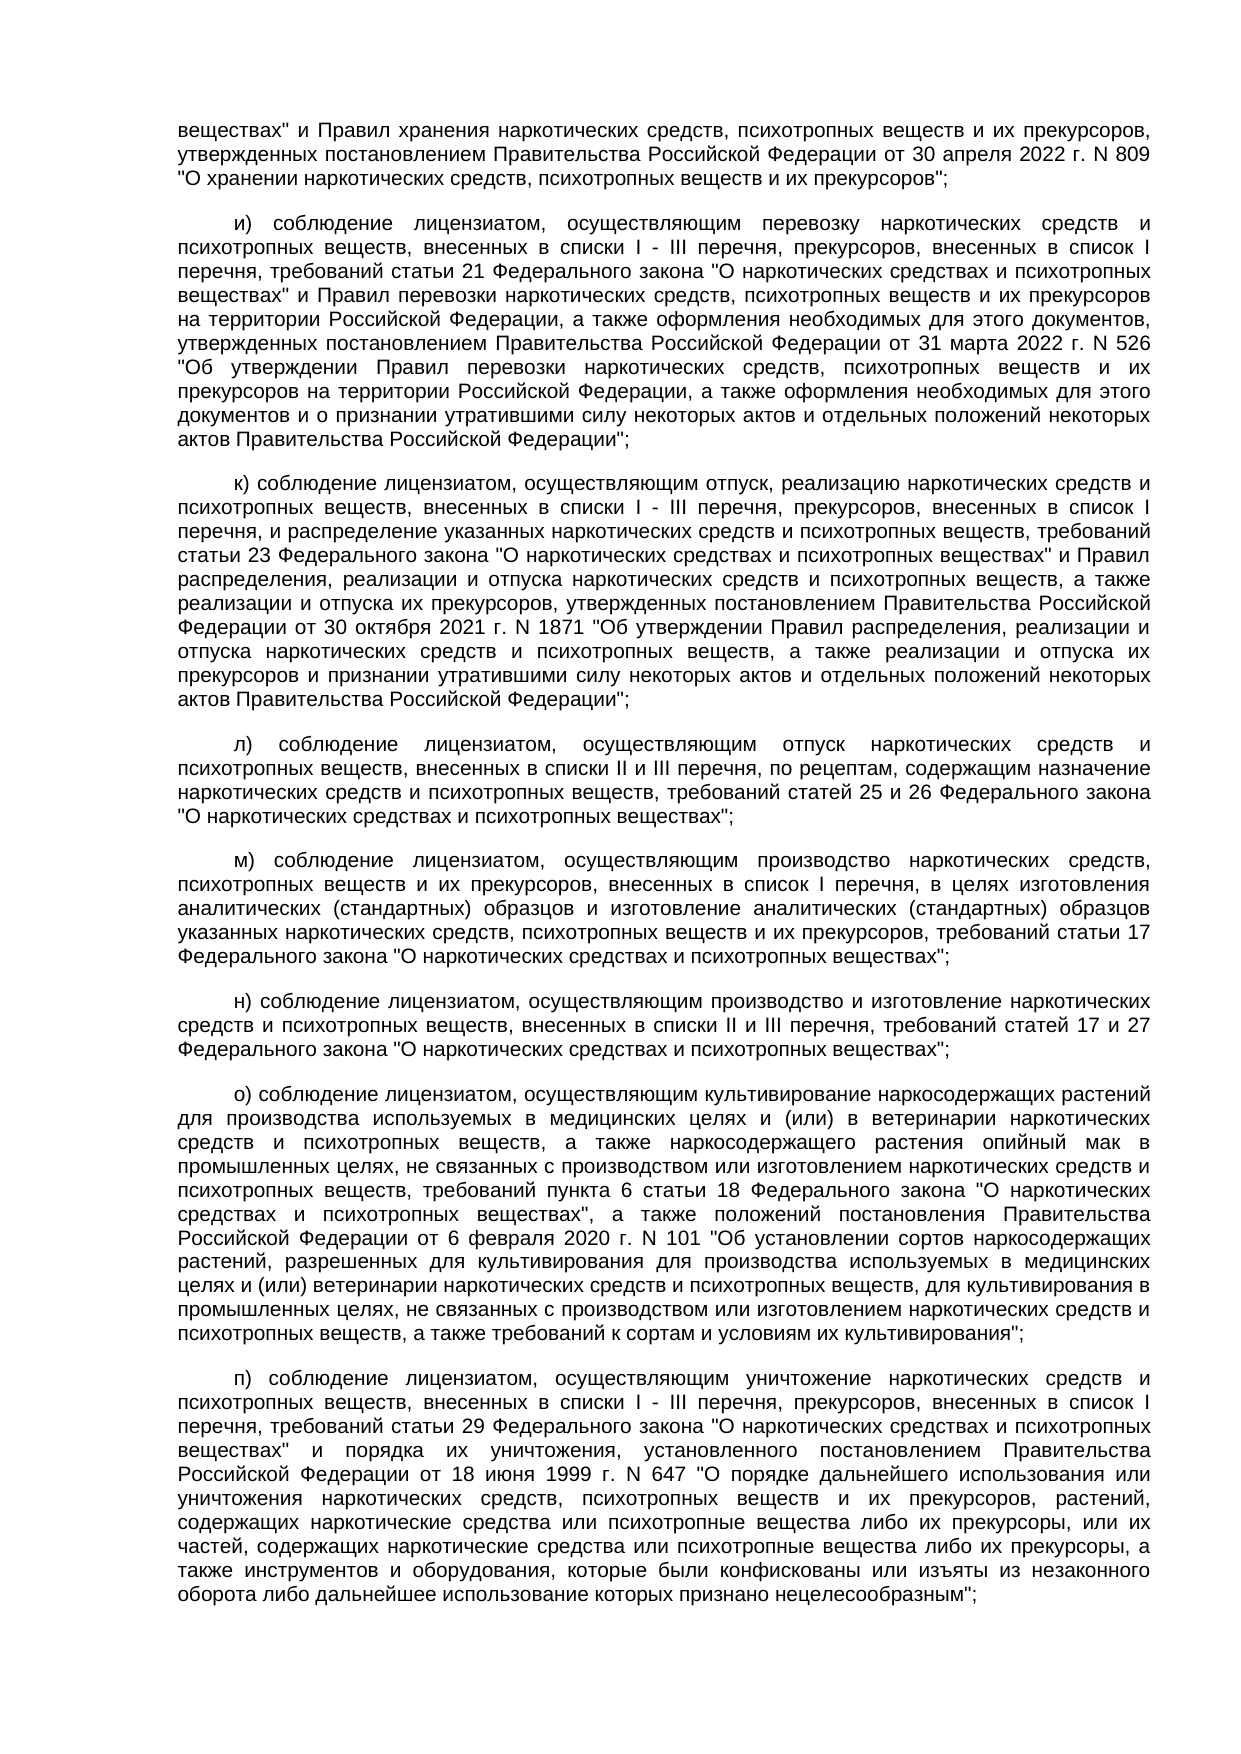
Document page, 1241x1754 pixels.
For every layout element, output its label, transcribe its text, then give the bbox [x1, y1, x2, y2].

text о) соблюдение лицензиатом, осуществляющим культивирование наркосодержащих растений для производства используемых в медицинских целях и (или) в ветеринарии наркотических средств и психотропных веществ, а также наркосодержащего растения опийный мак в промышленных целях, не связанных с производством или изготовлением наркотических средств и психотропных веществ, требований пункта 6 статьи 18 Федерального закона "О наркотических средствах и психотропных веществах", а также положений постановления Правительства Российской Федерации от 6 февраля 2020 г. N 101 "Об установлении сортов наркосодержащих растений, разрешенных для культивирования для производства используемых в медицинских целях и (или) ветеринарии наркотических средств и психотропных веществ, для культивирования в промышленных целях, не связанных с производством или изготовлением наркотических средств и психотропных веществ, а также требований к сортам и условиям их культивирования"; [177, 1082, 1152, 1345]
text м) соблюдение лицензиатом, осуществляющим производство наркотических средств, психотропных веществ и их прекурсоров, внесенных в список I перечня, в целях изготовления аналитических (стандартных) образцов и изготовление аналитических (стандартных) образцов указанных наркотических средств, психотропных веществ и их прекурсоров, требований статьи 17 Федерального закона "О наркотических средствах и психотропных веществах"; [177, 848, 1152, 968]
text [177, 118, 1152, 190]
text п) соблюдение лицензиатом, осуществляющим уничтожение наркотических средств и психотропных веществ, внесенных в списки I - III перечня, прекурсоров, внесенных в список I перечня, требований статьи 29 Федерального закона "О наркотических средствах и психотропных веществах" и порядка их уничтожения, установленного постановлением Правительства Российской Федерации от 18 июня 1999 г. N 647 "О порядке дальнейшего использования или уничтожения наркотических средств, психотропных веществ и их прекурсоров, растений, содержащих наркотические средства или психотропные вещества либо их прекурсоры, или их частей, содержащих наркотические средства или психотропные вещества либо их прекурсоры, а также инструментов и оборудования, которые были конфискованы или изъяты из незаконного оборота либо дальнейшее использование которых признано нецелесообразным"; [177, 1366, 1152, 1606]
text л) соблюдение лицензиатом, осуществляющим отпуск наркотических средств и психотропных веществ, внесенных в списки II и III перечня, по рецептам, содержащим назначение наркотических средств и психотропных веществ, требований статей 25 и 26 Федерального закона "О наркотических средствах и психотропных веществах"; [177, 732, 1152, 827]
text н) соблюдение лицензиатом, осуществляющим производство и изготовление наркотических средств и психотропных веществ, внесенных в списки II и III перечня, требований статей 17 и 27 Федерального закона "О наркотических средствах и психотропных веществах"; [177, 989, 1152, 1061]
text к) соблюдение лицензиатом, осуществляющим отпуск, реализацию наркотических средств и психотропных веществ, внесенных в списки I - III перечня, прекурсоров, внесенных в список I перечня, и распределение указанных наркотических средств и психотропных веществ, требований статьи 23 Федерального закона "О наркотических средствах и психотропных веществах" и Правил распределения, реализации и отпуска наркотических средств и психотропных веществ, а также реализации и отпуска их прекурсоров, утвержденных постановлением Правительства Российской Федерации от 30 октября 2021 г. N 1871 "Об утверждении Правил распределения, реализации и отпуска наркотических средств и психотропных веществ, а также реализации и отпуска их прекурсоров и признании утратившими силу некоторых актов и отдельных положений некоторых актов Правительства Российской Федерации"; [177, 471, 1152, 711]
text и) соблюдение лицензиатом, осуществляющим перевозку наркотических средств и психотропных веществ, внесенных в списки I - III перечня, прекурсоров, внесенных в список I перечня, требований статьи 21 Федерального закона "О наркотических средствах и психотропных веществах" и Правил перевозки наркотических средств, психотропных веществ и их прекурсоров на территории Российской Федерации, а также оформления необходимых для этого документов, утвержденных постановлением Правительства Российской Федерации от 31 марта 2022 г. N 526 "Об утверждении Правил перевозки наркотических средств, психотропных веществ и их прекурсоров на территории Российской Федерации, а также оформления необходимых для этого документов и о признании утратившими силу некоторых актов и отдельных положений некоторых актов Правительства Российской Федерации"; [177, 211, 1152, 450]
